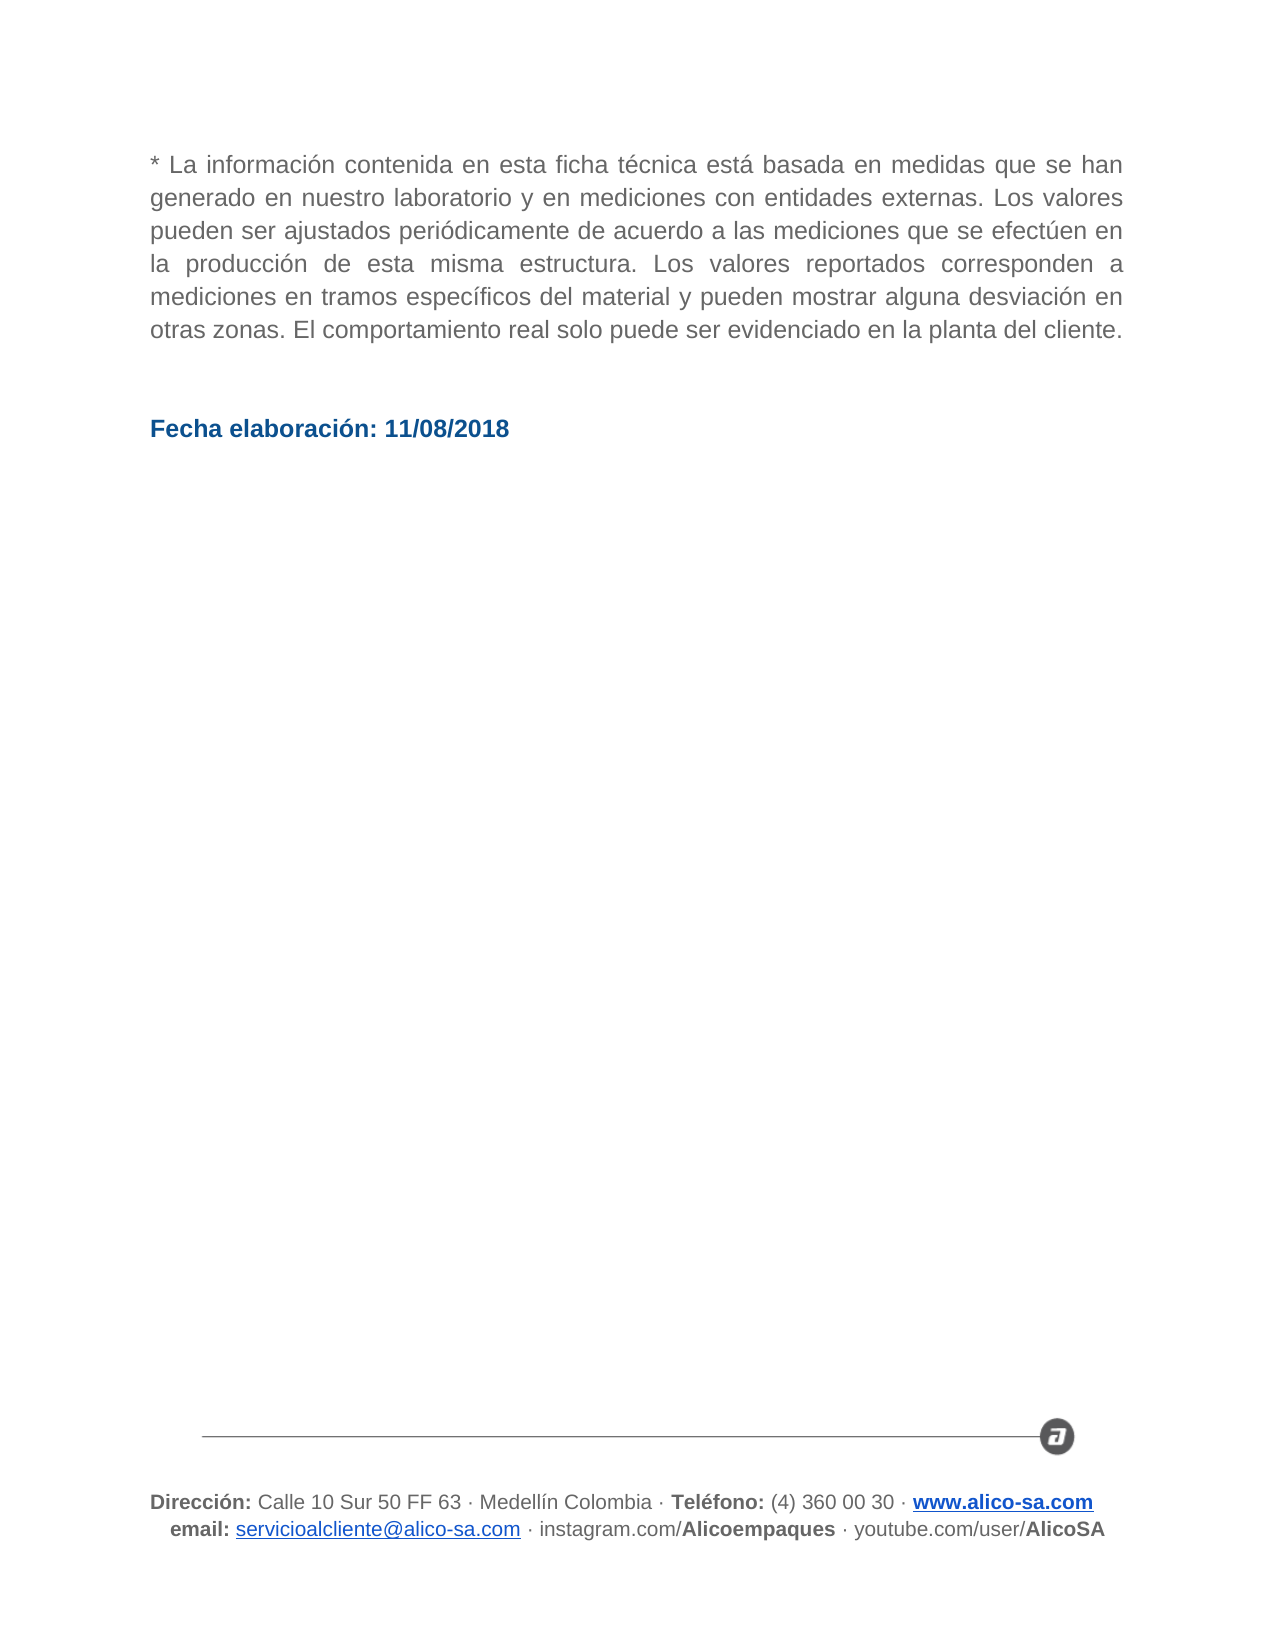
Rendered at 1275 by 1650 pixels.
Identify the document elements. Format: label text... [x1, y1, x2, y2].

text * La información contenida en esta ficha técnica está basada en medidas que se han generado en nuestro laboratorio y en mediciones con entidades externas. Los valores pueden ser ajustados periódicamente de acuerdo a las mediciones que se efectúen en la producción de esta misma estructura. Los valores reportados corresponden a mediciones en tramos específicos del material y pueden mostrar alguna desviación en otras zonas. El comportamiento real solo puede ser evidenciado en la planta del cliente. [150, 150, 1125, 344]
picture [0, 1409, 1275, 1469]
text Fecha elaboración: 11/08/2018 [150, 414, 1125, 443]
